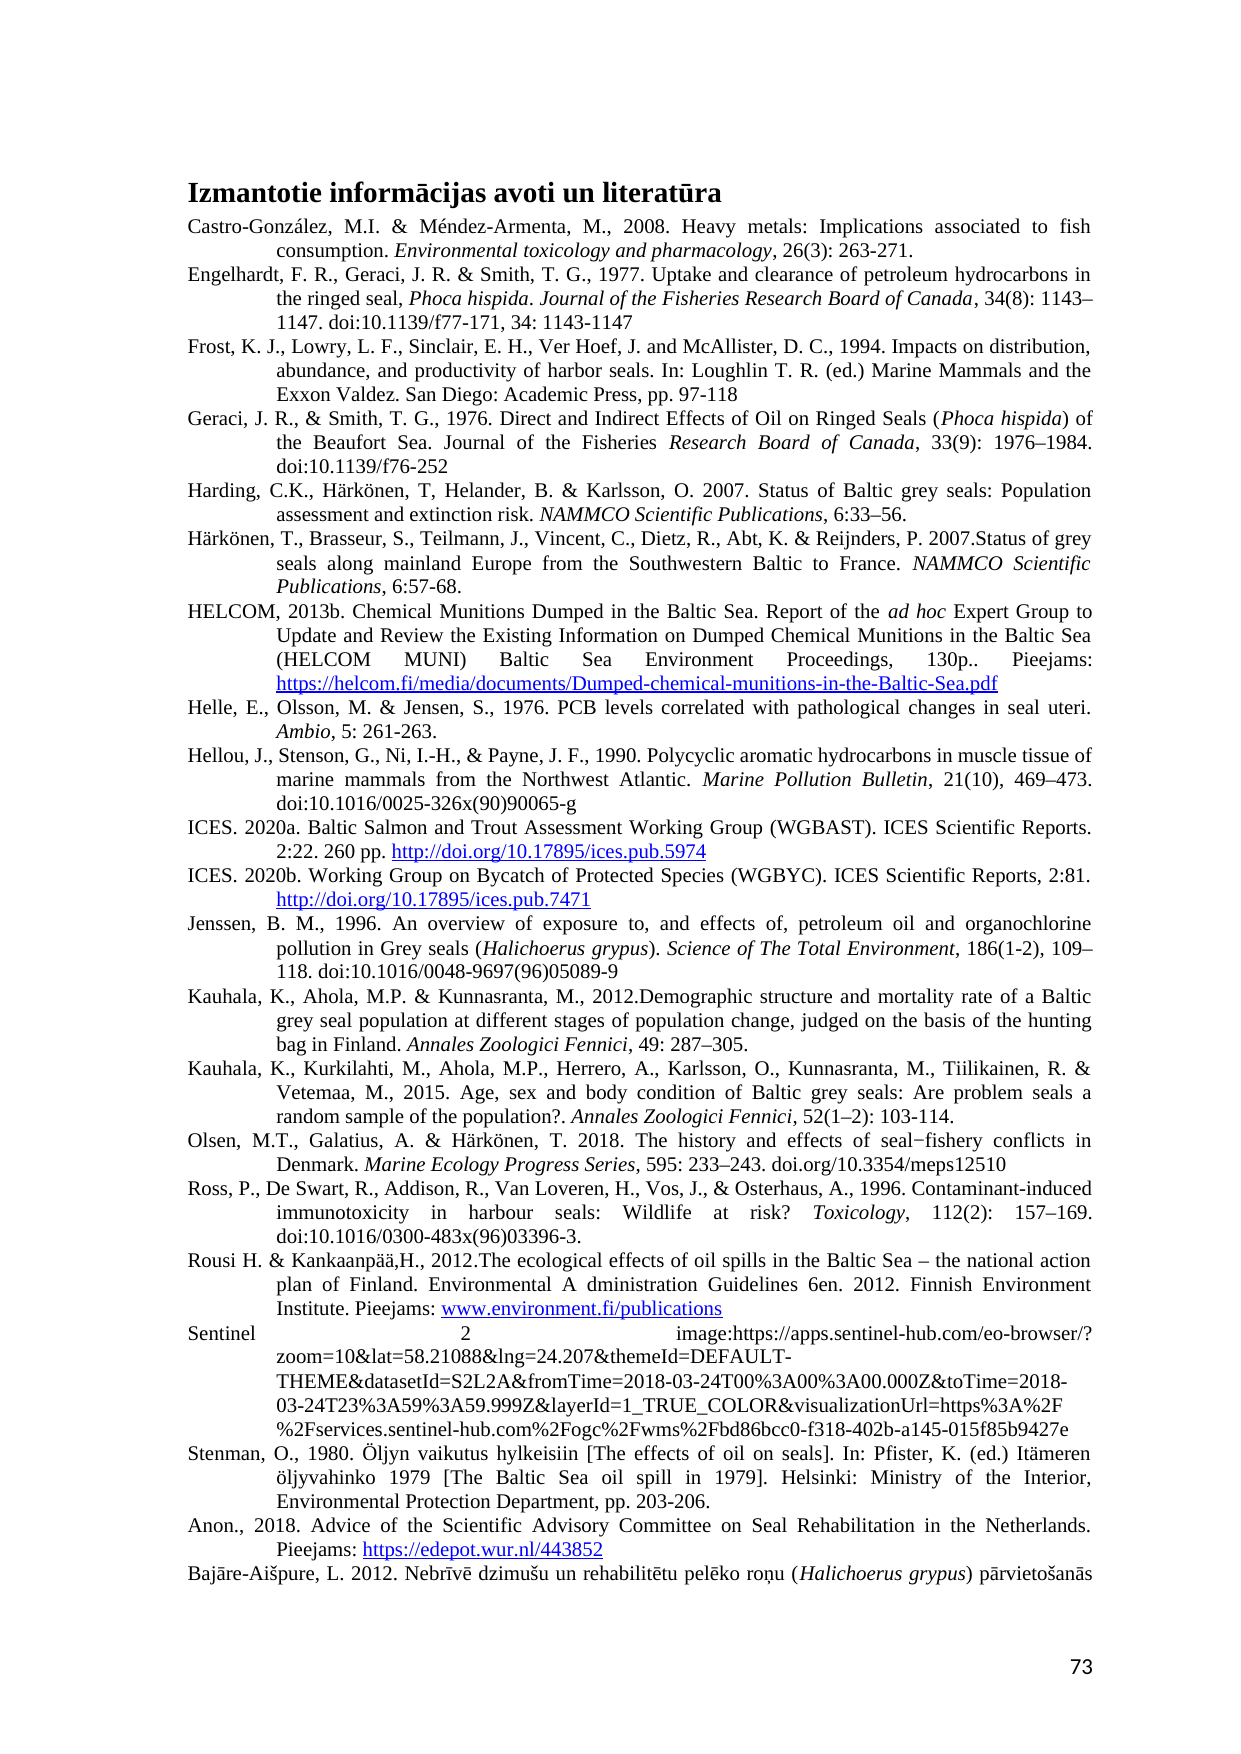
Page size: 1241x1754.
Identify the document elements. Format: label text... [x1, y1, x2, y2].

text ICES. 2020a. Baltic Salmon and Trout Assessment Working Group (WGBAST). ICES Scientific Reports. 2:22. 260 pp. http://doi.org/10.17895/ices.pub.5974 [187, 815, 1093, 863]
text Anon., 2018. Advice of the Scientific Advisory Committee on Seal Rehabilitation in the Netherlands. Pieejams: https://edepot.wur.nl/443852 [187, 1513, 1093, 1561]
text Castro-González, M.I. & Méndez-Armenta, M., 2008. Heavy metals: Implications associated to fish consumption. Environmental toxicology and pharmacology, 26(3): 263-271. [187, 213, 1093, 262]
text Kauhala, K., Ahola, M.P. & Kunnasranta, M., 2012.Demographic structure and mortality rate of a Baltic grey seal population at different stages of population change, judged on the basis of the hunting bag in Finland. Annales Zoologici Fennici, 49: 287–305. [187, 983, 1093, 1056]
text Sentinel 2 image:https://apps.sentinel-hub.com/eo-browser/?zoom=10&lat=58.21088&lng=24.207&themeId=DEFAULT-THEME&datasetId=S2L2A&fromTime=2018-03-24T00%3A00%3A00.000Z&toTime=2018-03-24T23%3A59%3A59.999Z&layerId=1_TRUE_COLOR&visualizationUrl=https%3A%2F%2Fservices.sentinel-hub.com%2Fogc%2Fwms%2Fbd86bcc0-f318-402b-a145-015f85b9427e [187, 1320, 1093, 1441]
text ICES. 2020b. Working Group on Bycatch of Protected Species (WGBYC). ICES Scientific Reports, 2:81. http://doi.org/10.17895/ices.pub.7471 [187, 863, 1093, 911]
text Ross, P., De Swart, R., Addison, R., Van Loveren, H., Vos, J., & Osterhaus, A., 1996. Contaminant-induced immunotoxicity in harbour seals: Wildlife at risk? Toxicology, 112(2): 157–169. doi:10.1016/0300-483x(96)03396-3. [187, 1176, 1093, 1248]
text Engelhardt, F. R., Geraci, J. R. & Smith, T. G., 1977. Uptake and clearance of petroleum hydrocarbons in the ringed seal, Phoca hispida. Journal of the Fisheries Research Board of Canada, 34(8): 1143–1147. doi:10.1139/f77-171, 34: 1143-1147 [187, 262, 1093, 334]
text Harding, C.K., Härkönen, T, Helander, B. & Karlsson, O. 2007. Status of Baltic grey seals: Population assessment and extinction risk. NAMMCO Scientific Publications, 6:33–56. [187, 478, 1093, 526]
text HELCOM, 2013b. Chemical Munitions Dumped in the Baltic Sea. Report of the ad hoc Expert Group to Update and Review the Existing Information on Dumped Chemical Munitions in the Baltic Sea (HELCOM MUNI) Baltic Sea Environment Proceedings, 130p.. Pieejams: https://helcom.fi/media/documents/Dumped-chemical-munitions-in-the-Baltic-Sea.pdf [187, 598, 1093, 695]
text Kauhala, K., Kurkilahti, M., Ahola, M.P., Herrero, A., Karlsson, O., Kunnasranta, M., Tiilikainen, R. & Vetemaa, M., 2015. Age, sex and body condition of Baltic grey seals: Are problem seals a random sample of the population?. Annales Zoologici Fennici, 52(1–2): 103-114. [187, 1056, 1093, 1128]
text Stenman, O., 1980. Öljyn vaikutus hylkeisiin [The effects of oil on seals]. In: Pfister, K. (ed.) Itämeren öljyvahinko 1979 [The Baltic Sea oil spill in 1979]. Helsinki: Ministry of the Interior, Environmental Protection Department, pp. 203-206. [187, 1441, 1093, 1513]
text Jenssen, B. M., 1996. An overview of exposure to, and effects of, petroleum oil and organochlorine pollution in Grey seals (Halichoerus grypus). Science of The Total Environment, 186(1-2), 109–118. doi:10.1016/0048-9697(96)05089-9 [187, 911, 1093, 983]
text Olsen, M.T., Galatius, A. & Härkönen, T. 2018. The history and effects of seal−fishery conflicts in Denmark. Marine Ecology Progress Series, 595: 233–243. doi.org/10.3354/meps12510 [187, 1128, 1093, 1176]
text Helle, E., Olsson, M. & Jensen, S., 1976. PCB levels correlated with pathological changes in seal uteri. Ambio, 5: 261-263. [187, 695, 1093, 743]
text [187, 1561, 1093, 1585]
text Geraci, J. R., & Smith, T. G., 1976. Direct and Indirect Effects of Oil on Ringed Seals (Phoca hispida) of the Beaufort Sea. Journal of the Fisheries Research Board of Canada, 33(9): 1976–1984. doi:10.1139/f76-252 [187, 406, 1093, 478]
text Härkönen, T., Brasseur, S., Teilmann, J., Vincent, C., Dietz, R., Abt, K. & Reijnders, P. 2007.Status of grey seals along mainland Europe from the Southwestern Baltic to France. NAMMCO Scientific Publications, 6:57-68. [187, 526, 1093, 598]
subtitle Izmantotie informācijas avoti un literatūra [187, 175, 1093, 208]
text Frost, K. J., Lowry, L. F., Sinclair, E. H., Ver Hoef, J. and McAllister, D. C., 1994. Impacts on distribution, abundance, and productivity of harbor seals. In: Loughlin T. R. (ed.) Marine Mammals and the Exxon Valdez. San Diego: Academic Press, pp. 97-118 [187, 334, 1093, 406]
text Rousi H. & Kankaanpää,H., 2012.The ecological effects of oil spills in the Baltic Sea – the national action plan of Finland. Environmental A dministration Guidelines 6en. 2012. Finnish Environment Institute. Pieejams: www.environment.fi/publications [187, 1248, 1093, 1320]
text Hellou, J., Stenson, G., Ni, I.-H., & Payne, J. F., 1990. Polycyclic aromatic hydrocarbons in muscle tissue of marine mammals from the Northwest Atlantic. Marine Pollution Bulletin, 21(10), 469–473. doi:10.1016/0025-326x(90)90065-g [187, 743, 1093, 815]
